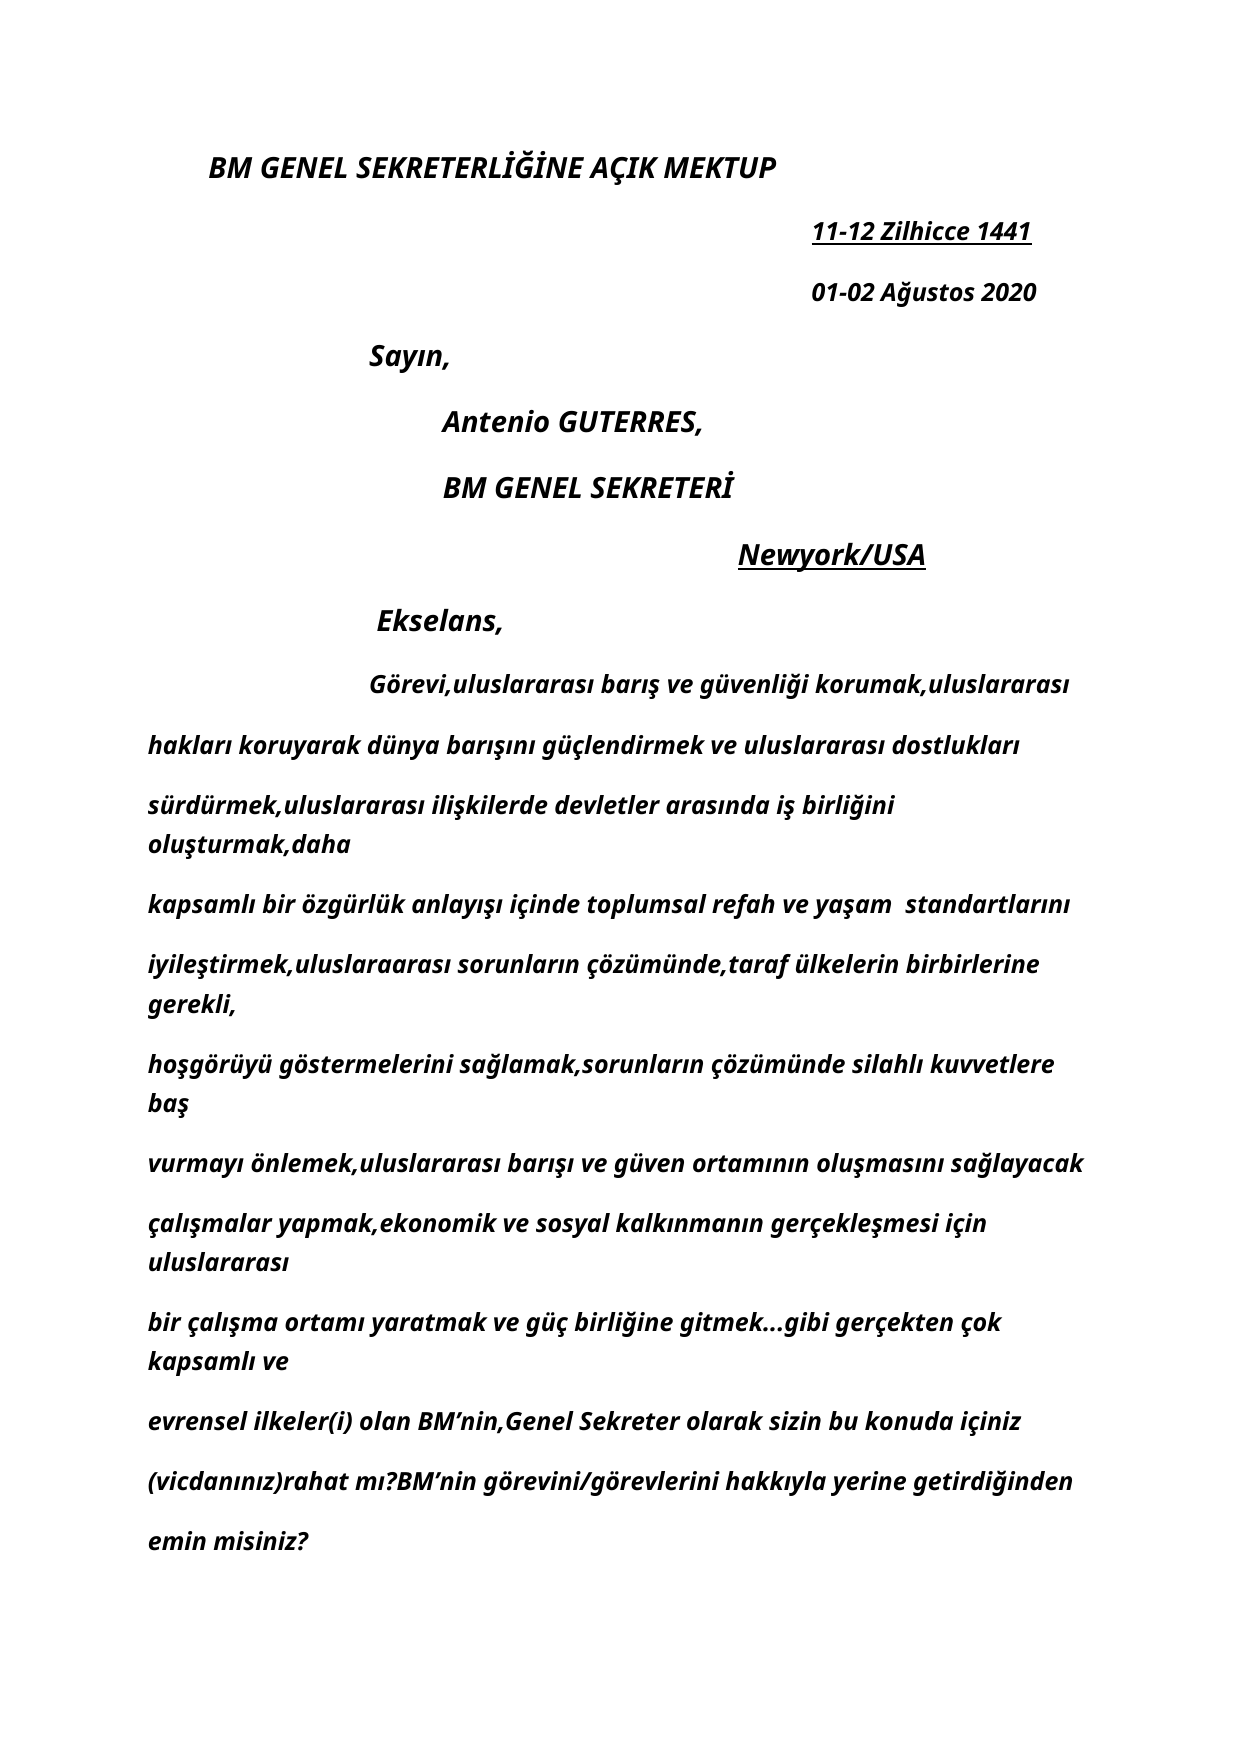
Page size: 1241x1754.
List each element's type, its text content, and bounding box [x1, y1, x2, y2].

text vurmayı önlemek,uluslararası barışı ve güven ortamının oluşmasını sağlayacak [148, 1146, 1093, 1179]
text iyileştirmek,uluslaraarası sorunların çözümünde,taraf ülkelerin birbirlerine gerekli, [148, 947, 1093, 1020]
text hakları koruyarak dünya barışını güçlendirmek ve uluslararası dostlukları [148, 728, 1093, 762]
text 11-12 Zilhicce 1441 [148, 214, 1093, 248]
text Newyork/USA [148, 534, 1093, 574]
text kapsamlı bir özgürlük anlayışı içinde toplumsal refah ve yaşam standartlarını [148, 887, 1093, 921]
text çalışmalar yapmak,ekonomik ve sosyal kalkınmanın gerçekleşmesi için uluslararası [148, 1206, 1093, 1279]
text hoşgörüyü göstermelerini sağlamak,sorunların çözümünde silahlı kuvvetlere baş [148, 1046, 1093, 1119]
text Görevi,uluslararası barış ve güvenliği korumak,uluslararası [148, 667, 1093, 701]
text Ekselans, [148, 601, 1093, 640]
text evrensel ilkeler(i) olan BM’nin,Genel Sekreter olarak sizin bu konuda içiniz [148, 1404, 1093, 1438]
text emin misiniz? [148, 1524, 1093, 1558]
text 01-02 Ağustos 2020 [148, 275, 1093, 309]
text BM GENEL SEKRETERİ [148, 468, 1093, 507]
text bir çalışma ortamı yaratmak ve güç birliğine gitmek...gibi gerçekten çok kapsamlı ve [148, 1305, 1093, 1378]
text BM GENEL SEKRETERLİĞİNE AÇIK MEKTUP [148, 148, 1093, 187]
text (vicdanınız)rahat mı?BM’nin görevini/görevlerini hakkıyla yerine getirdiğinden [148, 1464, 1093, 1498]
text Sayın, [148, 335, 1093, 374]
text sürdürmek,uluslararası ilişkilerde devletler arasında iş birliğini oluşturmak,daha [148, 788, 1093, 861]
text Antenio GUTERRES, [148, 401, 1093, 441]
